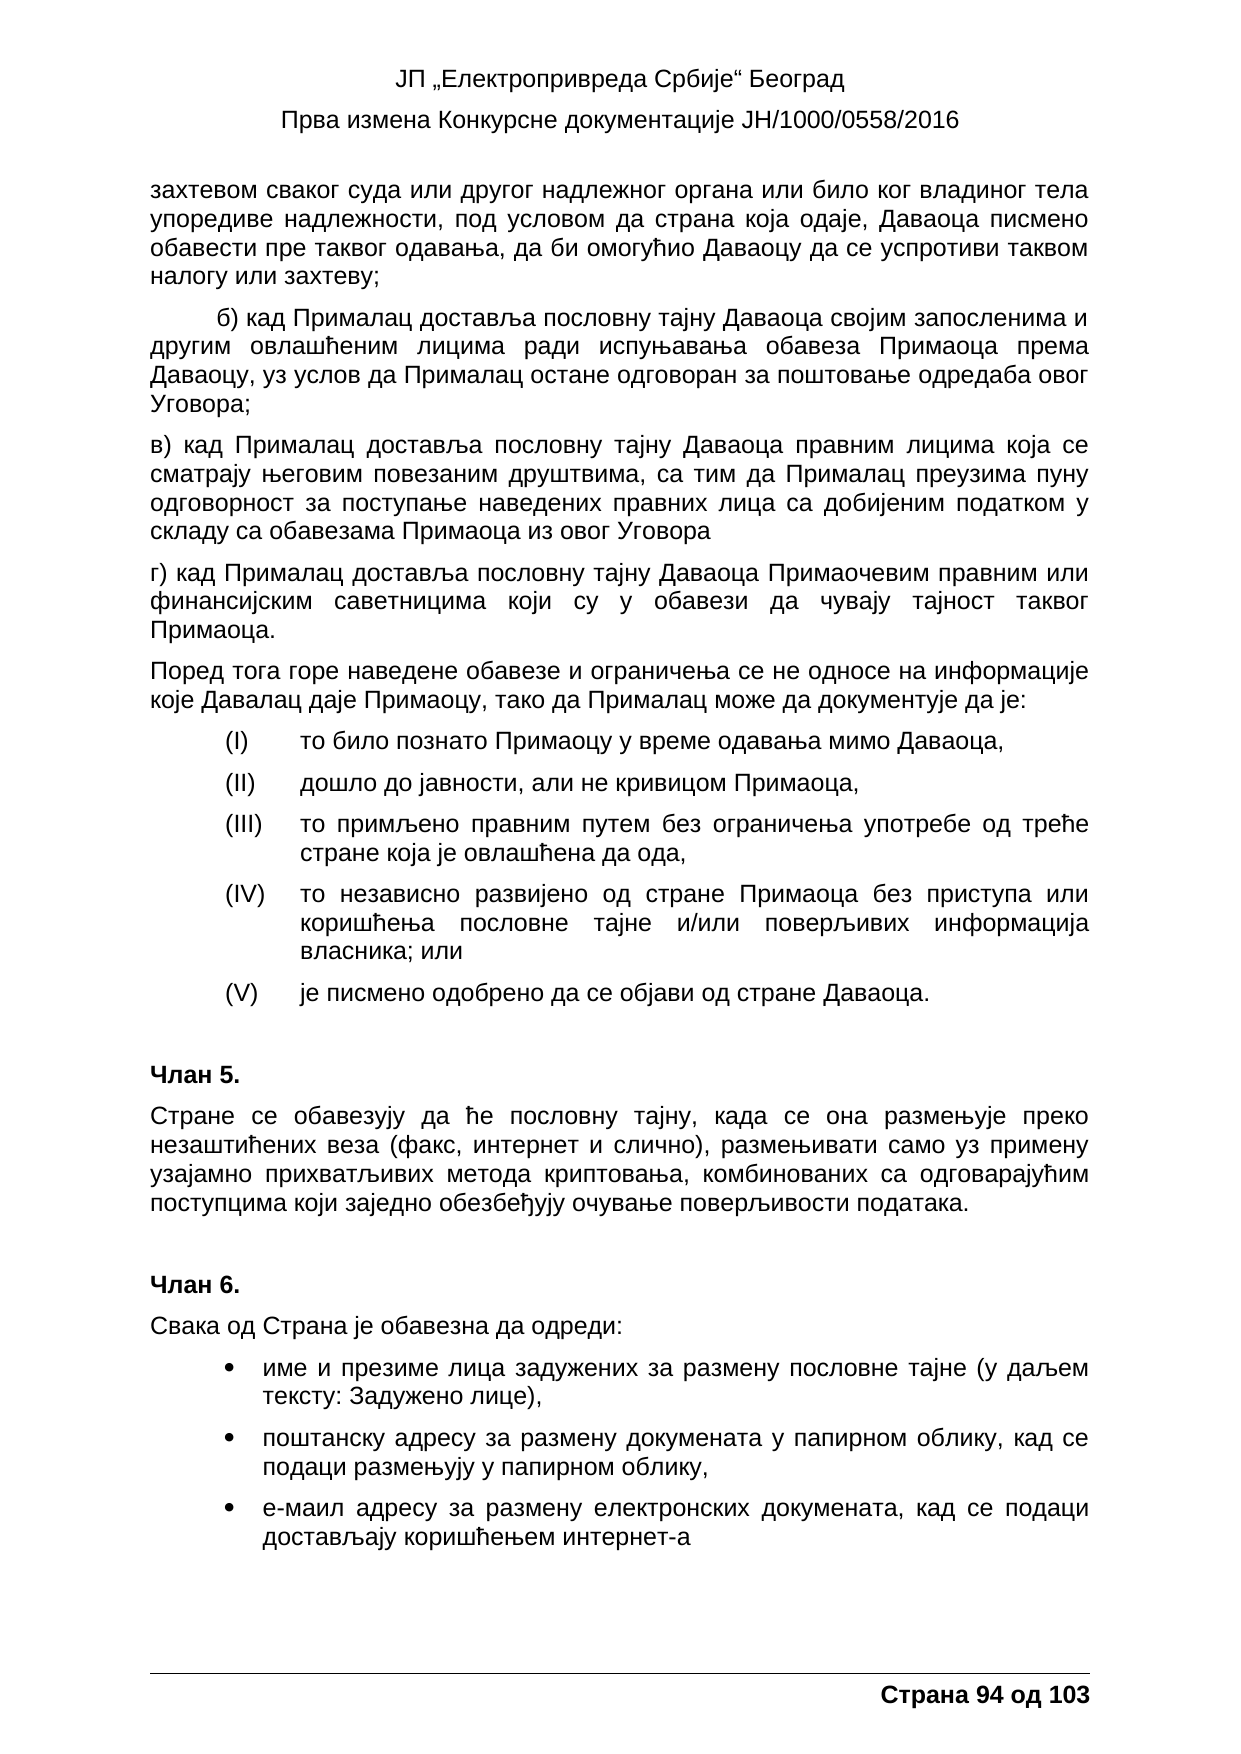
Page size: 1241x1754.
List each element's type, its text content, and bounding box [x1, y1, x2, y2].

list име и презиме лица задужених за размену пословне тајне (у даљем тексту: Задужено лице), [225, 1352, 1090, 1410]
text в) кад Прималац доставља пословну тајну Даваоца правним лицима која се сматрају његовим повезаним друштвима, са тим да Прималац преузима пуну одговорност за поступање наведених правних лица са добијеним податком у складу са обавезама Примаоца из овог Уговора [150, 430, 1090, 545]
list е-маил адресу за размену електронских докумената, кад се подаци достављају коришћењем интернет-а [225, 1493, 1090, 1550]
text б) кад Прималац доставља пословну тајну Даваоца својим запосленима и другим овлашћеним лицима ради испуњавања обавеза Примаоца према Даваоцу, уз услов да Прималац остане одговоран за поштовање одредаба овог Уговора; [150, 302, 1090, 417]
text Члан 5. [150, 1060, 1090, 1089]
text Члан 6. [150, 1270, 1090, 1299]
text Стране се обавезују да ће пословну тајну, када се она размењује преко незаштићених веза (факс, интернет и слично), размењивати само уз примену узајамно прихватљивих метода криптовања, комбинованих са одговарајућим поступцима који заједно обезбеђују очување поверљивости података. [150, 1101, 1090, 1216]
list је писмено одобрено да се објави од стране Даваоца. [225, 977, 1090, 1006]
list то примљено правним путем без ограничења употребе од треће стране која је овлашћена да ода, [225, 809, 1090, 866]
list поштанску адресу за размену докумената у папирном облику, кад се подаци размењују у папирном облику, [225, 1423, 1090, 1480]
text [150, 175, 1090, 290]
text Свака од Страна је обавезна да одреди: [150, 1311, 1090, 1340]
list то независно развијено од стране Примаоца без приступа или коришћења пословне тајне и/или поверљивих информација власника; или [225, 879, 1090, 965]
list то било познато Примаоцу у време одавања мимо Даваоца, [225, 726, 1090, 755]
list дошло до јавности, али не кривицом Примаоца, [225, 767, 1090, 796]
text г) кад Прималац доставља пословну тајну Даваоца Примаочевим правним или финансијским саветницима који су у обавези да чувају тајност таквог Примаоца. [150, 557, 1090, 644]
text Поред тога горе наведене обавезе и ограничења се не односе на информације које Давалац даје Примаоцу, тако да Прималац може да документује да је: [150, 656, 1090, 714]
